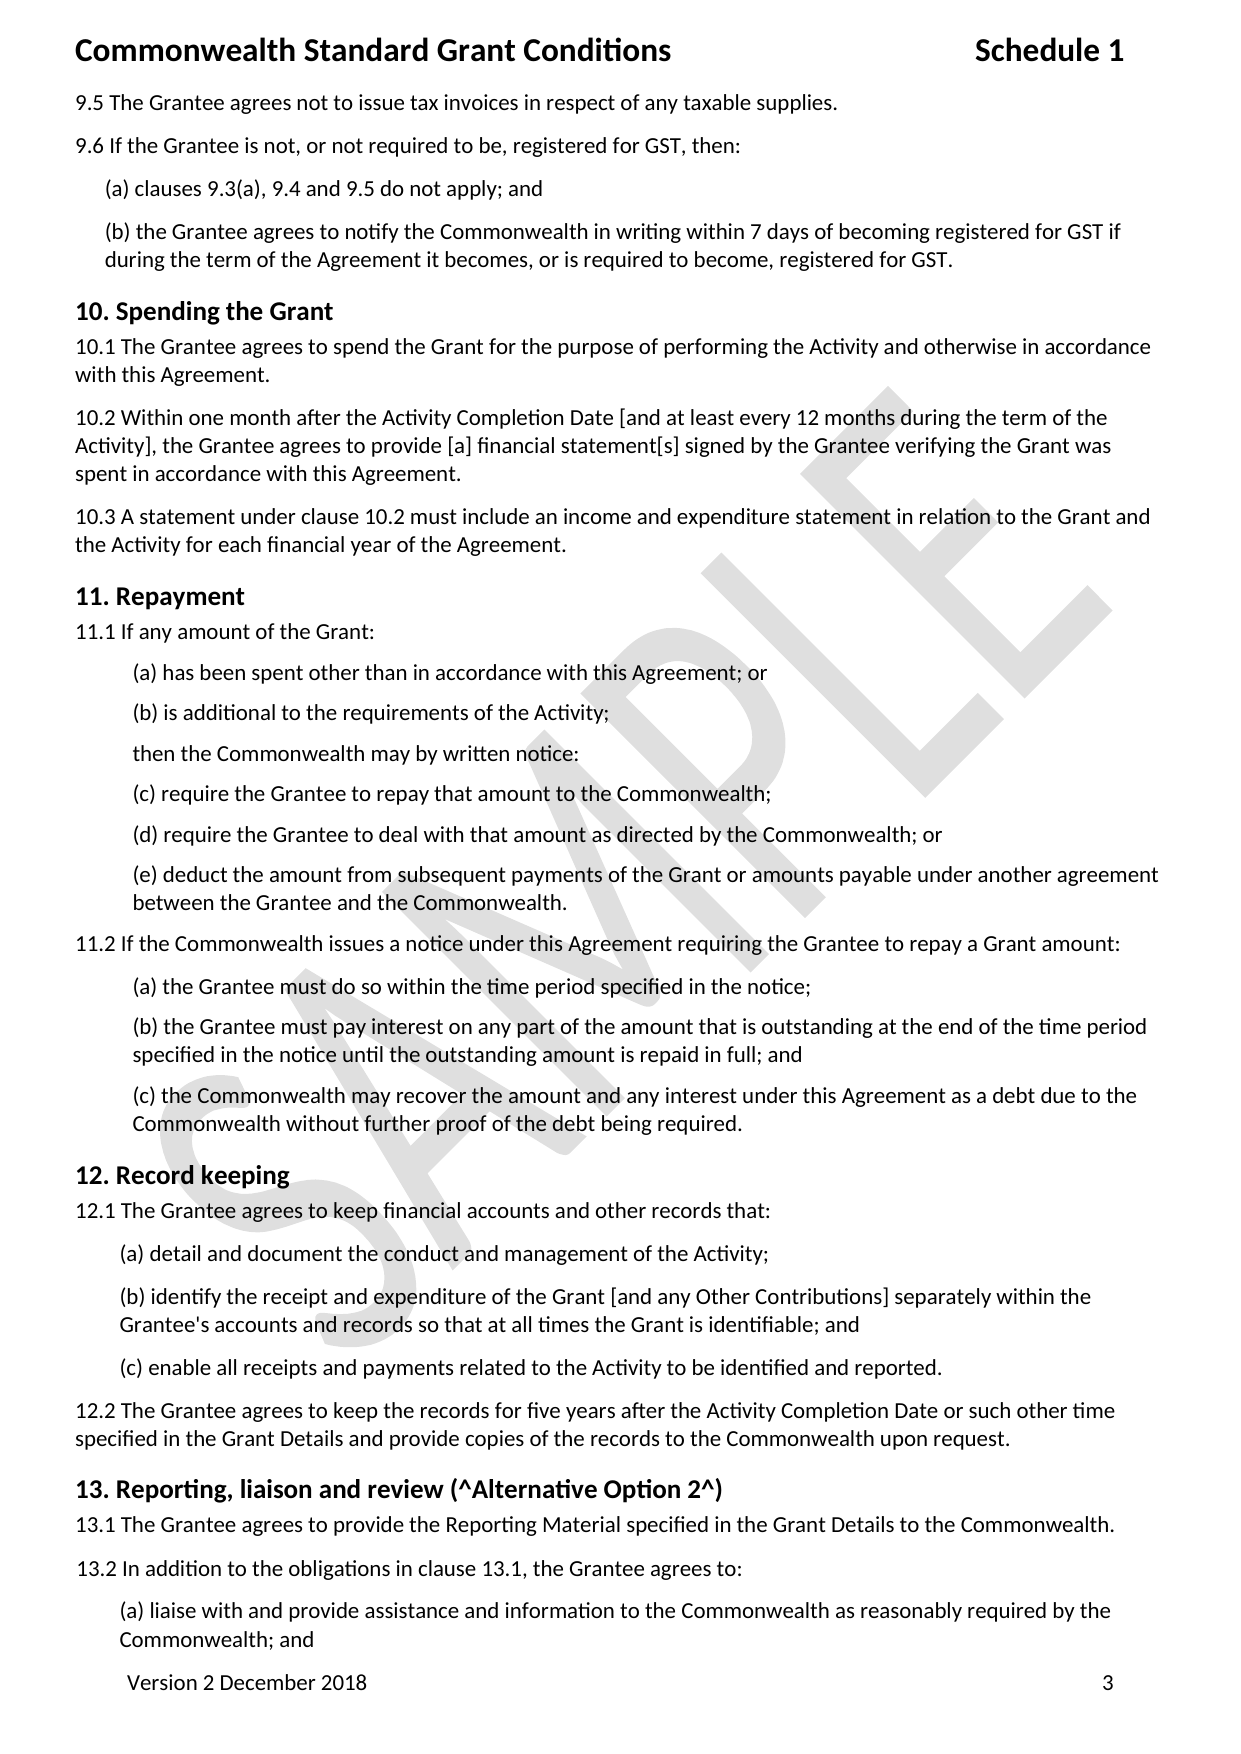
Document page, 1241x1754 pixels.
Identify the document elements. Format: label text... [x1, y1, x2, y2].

text (a) clauses 9.3(a), 9.4 and 9.5 do not apply; and [104, 174, 1165, 202]
text (a) detail and document the conduct and management of the Activity; [119, 1239, 1165, 1267]
subtitle 13. Reporting, liaison and review (^Alternative Option 2^) [75, 1473, 1165, 1506]
text (d) require the Grantee to deal with that amount as directed by the Commonwealth; or [132, 820, 1165, 848]
text (a) the Grantee must do so within the time period specified in the notice; [132, 972, 1165, 1000]
text 12.1 The Grantee agrees to keep financial accounts and other records that: [75, 1196, 1165, 1224]
text then the Commonwealth may by written notice: [132, 739, 1165, 767]
text 9.6 If the Grantee is not, or not required to be, registered for GST, then: [75, 131, 1165, 159]
text (e) deduct the amount from subsequent payments of the Grant or amounts payable under another agreement between the Grantee and the Commonwealth. [132, 860, 1165, 916]
subtitle 11. Repayment [75, 579, 1165, 612]
subtitle 12. Record keeping [75, 1158, 1165, 1191]
text (b) the Grantee must pay interest on any part of the amount that is outstanding at the end of the time period specified in the notice until the outstanding amount is repaid in full; and [132, 1012, 1165, 1068]
text 10.1 The Grantee agrees to spend the Grant for the purpose of performing the Activity and otherwise in accordance with this Agreement. [75, 332, 1165, 388]
text 12.2 The Grantee agrees to keep the records for five years after the Activity Completion Date or such other time specified in the Grant Details and provide copies of the records to the Commonwealth upon request. [75, 1396, 1165, 1452]
text 10.2 Within one month after the Activity Completion Date [and at least every 12 months during the term of the Activity], the Grantee agrees to provide [a] financial statement[s] signed by the Grantee verifying the Grant was spent in accordance with this Agreement. [75, 403, 1165, 487]
text (c) require the Grantee to repay that amount to the Commonwealth; [132, 779, 1165, 807]
text (a) liaise with and provide assistance and information to the Commonwealth as reasonably required by the Commonwealth; and [119, 1597, 1165, 1653]
text (c) the Commonwealth may recover the amount and any interest under this Agreement as a debt due to the Commonwealth without further proof of the debt being required. [132, 1081, 1165, 1137]
subtitle 10. Spending the Grant [75, 294, 1165, 327]
text (b) identify the receipt and expenditure of the Grant [and any Other Contributions] separately within the Grantee's accounts and records so that at all times the Grant is identifiable; and [119, 1282, 1165, 1338]
text (b) the Grantee agrees to notify the Commonwealth in writing within 7 days of becoming registered for GST if during the term of the Agreement it becomes, or is required to become, registered for GST. [104, 217, 1165, 273]
text 11.1 If any amount of the Grant: [75, 617, 1165, 645]
text 10.3 A statement under clause 10.2 must include an income and expenditure statement in relation to the Grant and the Activity for each financial year of the Agreement. [75, 502, 1165, 558]
text 11.2 If the Commonwealth issues a notice under this Agreement requiring the Grantee to repay a Grant amount: [75, 929, 1165, 957]
text 13.2 In addition to the obligations in clause 13.1, the Grantee agrees to: [1, 1554, 1165, 1582]
text (c) enable all receipts and payments related to the Activity to be identified and reported. [119, 1353, 1165, 1381]
text 9.5 The Grantee agrees not to issue tax invoices in respect of any taxable supplies. [75, 88, 1165, 116]
text 13.1 The Grantee agrees to provide the Reporting Material specified in the Grant Details to the Commonwealth. [75, 1511, 1165, 1539]
text (b) is additional to the requirements of the Activity; [132, 698, 1165, 726]
text (a) has been spent other than in accordance with this Agreement; or [132, 658, 1165, 686]
